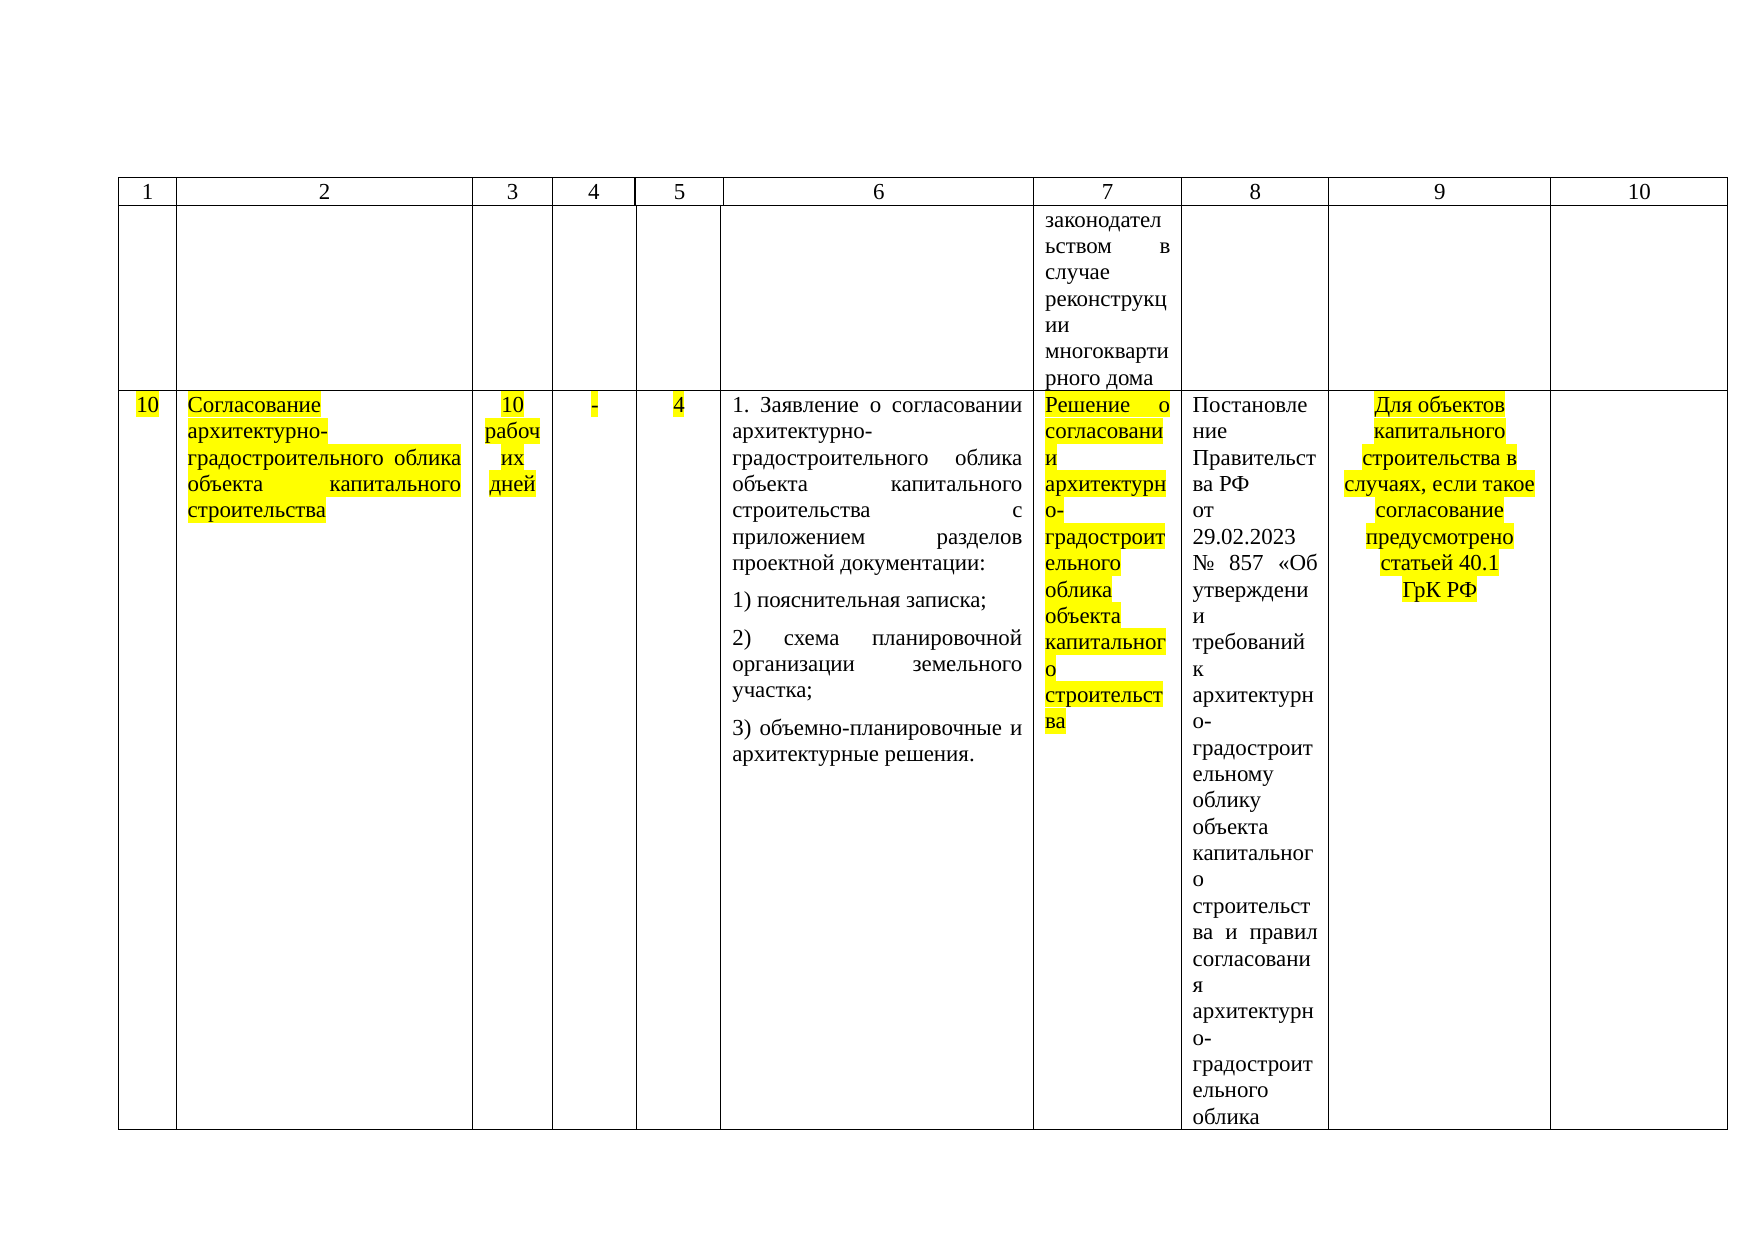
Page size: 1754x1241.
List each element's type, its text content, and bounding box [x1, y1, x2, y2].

table_header 2 [177, 178, 472, 204]
table_header 9 [1329, 178, 1550, 204]
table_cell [721, 391, 1033, 1129]
table_header 8 [1182, 178, 1328, 204]
table_cell 10 рабочих дней [473, 391, 552, 1129]
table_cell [1034, 391, 1181, 1129]
table_header 10 [1551, 178, 1727, 204]
table_header 7 [1034, 178, 1181, 204]
table_cell [1551, 391, 1727, 1129]
table_header 1 [119, 178, 176, 204]
table_header 6 [724, 178, 1033, 204]
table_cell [1182, 391, 1328, 1129]
table_header 5 [636, 178, 723, 204]
table_cell [1551, 206, 1727, 390]
table_cell 10 [119, 391, 176, 1129]
table_cell 4 [637, 391, 720, 1129]
table_header 3 [473, 178, 552, 204]
table_cell - [553, 391, 636, 1129]
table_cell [1329, 391, 1550, 1129]
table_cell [177, 391, 472, 1129]
table_header 4 [553, 178, 634, 204]
